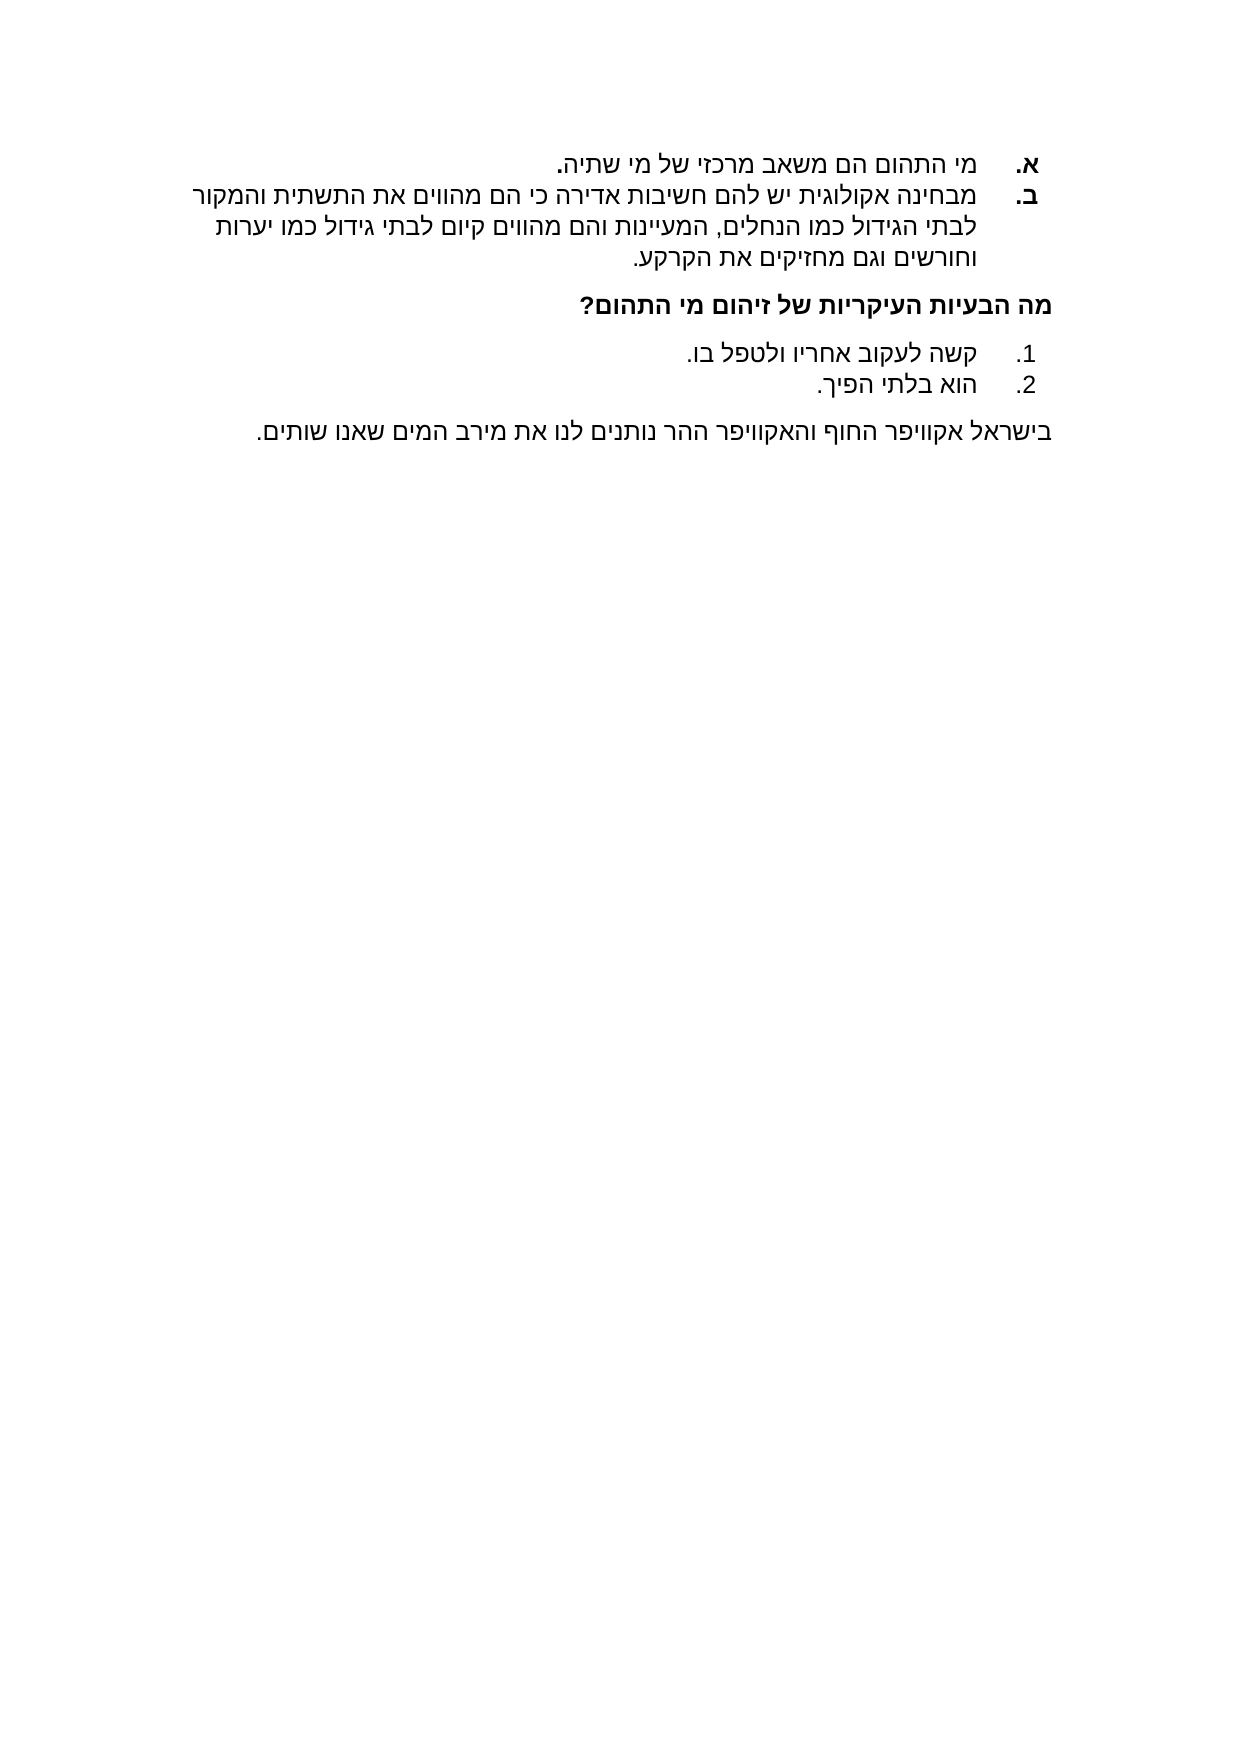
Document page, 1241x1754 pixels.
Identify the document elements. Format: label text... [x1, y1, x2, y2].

text בישראל אקוויפר החוף והאקוויפר ההר נותנים לנו את מירב המים שאנו שותים. [187, 417, 1053, 446]
list מבחינה אקולוגית יש להם חשיבות אדירה כי הם מהווים את התשתית והמקור לבתי הגידול כמו הנחלים, המעיינות והם מהווים קיום לבתי גידול כמו יערות וחורשים וגם מחזיקים את הקרקע. [187, 181, 1015, 272]
list מי התהום הם משאב מרכזי של מי שתיה. [187, 150, 1015, 179]
text מה הבעיות העיקריות של זיהום מי התהום? [187, 291, 1053, 319]
list הוא בלתי הפיך. [187, 369, 1015, 398]
list קשה לעקוב אחריו ולטפל בו. [187, 338, 1015, 367]
